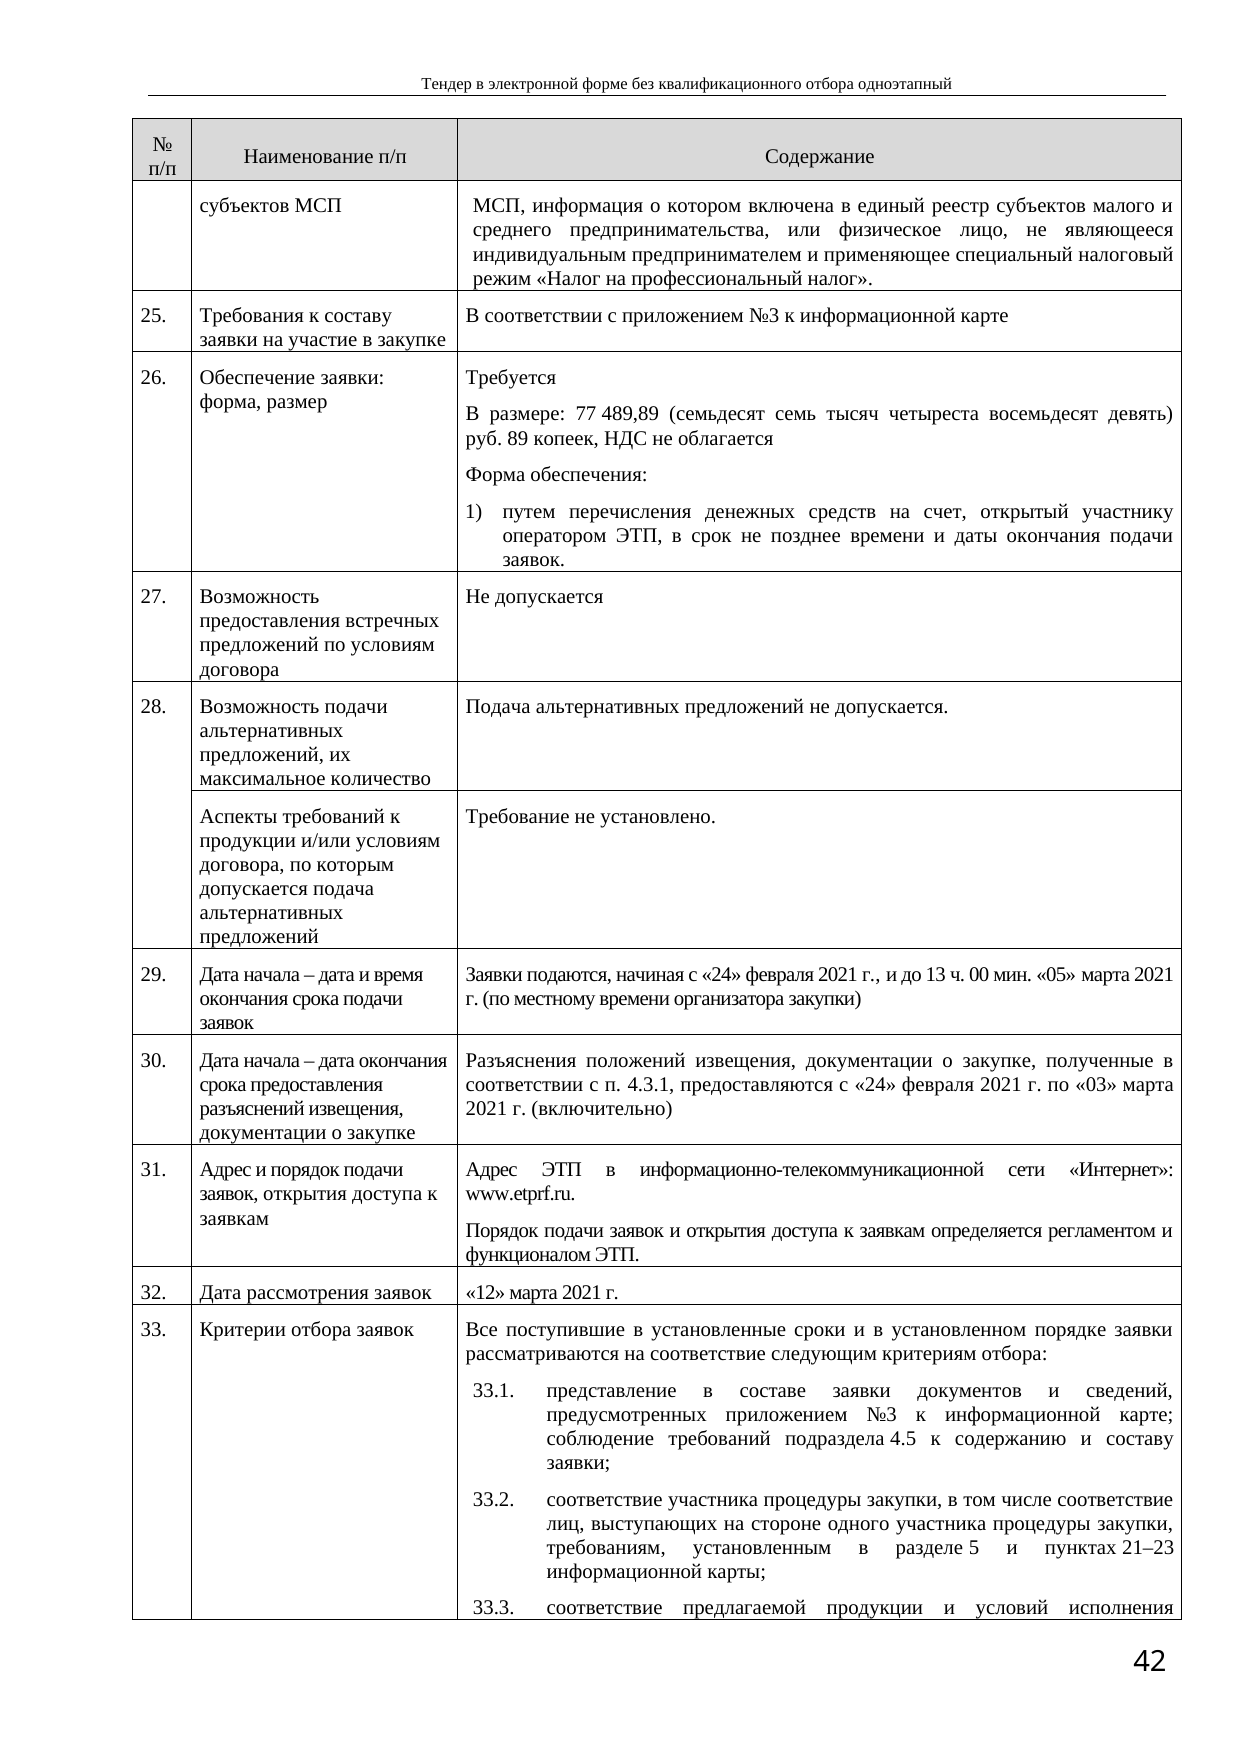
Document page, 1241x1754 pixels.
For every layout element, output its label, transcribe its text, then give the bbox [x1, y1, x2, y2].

table_cell «12» марта 2021 г. [458, 1267, 1181, 1304]
table_cell Требования к составу заявки на участие в закупке [192, 291, 457, 351]
table_cell Заявки подаются, начиная с «24» февраля 2021 г., и до 13 ч. 00 мин. «05» марта 2021 г. (по местному времени организатора закупки) [458, 949, 1181, 1034]
table_cell Разъяснения положений извещения, документации о закупке, полученные в соответствии с п. 4.3.1, предоставляются с «24» февраля 2021 г. по «03» марта 2021 г. (включительно) [458, 1035, 1181, 1144]
table_header Наименование п/п [192, 119, 457, 180]
table_cell Дата начала – дата и время окончания срока подачи заявок [192, 949, 457, 1034]
table_cell Требуется В размере: 77 489,89 (семьдесят семь тысяч четыреста восемьдесят девять) руб. 89 копеек, НДС не облагается Форма обеспечения: путем перечисления денежных средств на счет, открытый участнику оператором ЭТП, в срок не позднее времени и даты окончания подачи заявок. [458, 352, 1181, 571]
table_cell Возможность предоставления встречных предложений по условиям договора [192, 572, 457, 681]
table_cell Дата начала – дата окончания срока предоставления разъяснений извещения, документации о закупке [192, 1035, 457, 1144]
table_cell [133, 1145, 191, 1266]
table_cell Аспекты требований к продукции и/или условиям договора, по которым допускается подача альтернативных предложений [192, 791, 457, 948]
table_header № п/п [133, 119, 191, 180]
table_header Содержание [458, 119, 1181, 180]
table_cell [458, 181, 1181, 289]
table_cell Обеспечение заявки: форма, размер [192, 352, 457, 571]
table_cell Дата рассмотрения заявок [192, 1267, 457, 1304]
table_cell Не допускается [458, 572, 1181, 681]
table_cell [133, 1035, 191, 1144]
table_cell Критерии отбора заявок [192, 1305, 457, 1619]
table_cell [133, 1267, 191, 1304]
table_cell [133, 291, 191, 351]
table_cell Требование не установлено. [458, 791, 1181, 948]
table_cell [133, 949, 191, 1034]
table_cell Адрес и порядок подачи заявок, открытия доступа к заявкам [192, 1145, 457, 1266]
table_cell [133, 682, 191, 948]
table_cell [133, 1305, 191, 1619]
table_cell [133, 352, 191, 571]
table_cell В соответствии с приложением №3 к информационной карте [458, 291, 1181, 351]
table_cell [458, 1305, 1181, 1619]
table_cell [133, 181, 191, 289]
table_cell Адрес ЭТП в информационно-телекоммуникационной сети «Интернет»: www.etprf.ru. Порядок подачи заявок и открытия доступа к заявкам определяется регламентом и функционалом ЭТП. [458, 1145, 1181, 1266]
table_cell Подача альтернативных предложений не допускается. [458, 682, 1181, 790]
table_cell Участие в закупке субъектов МСП [192, 181, 457, 289]
table_cell Возможность подачи альтернативных предложений, их максимальное количество [192, 682, 457, 790]
table_cell [133, 572, 191, 681]
